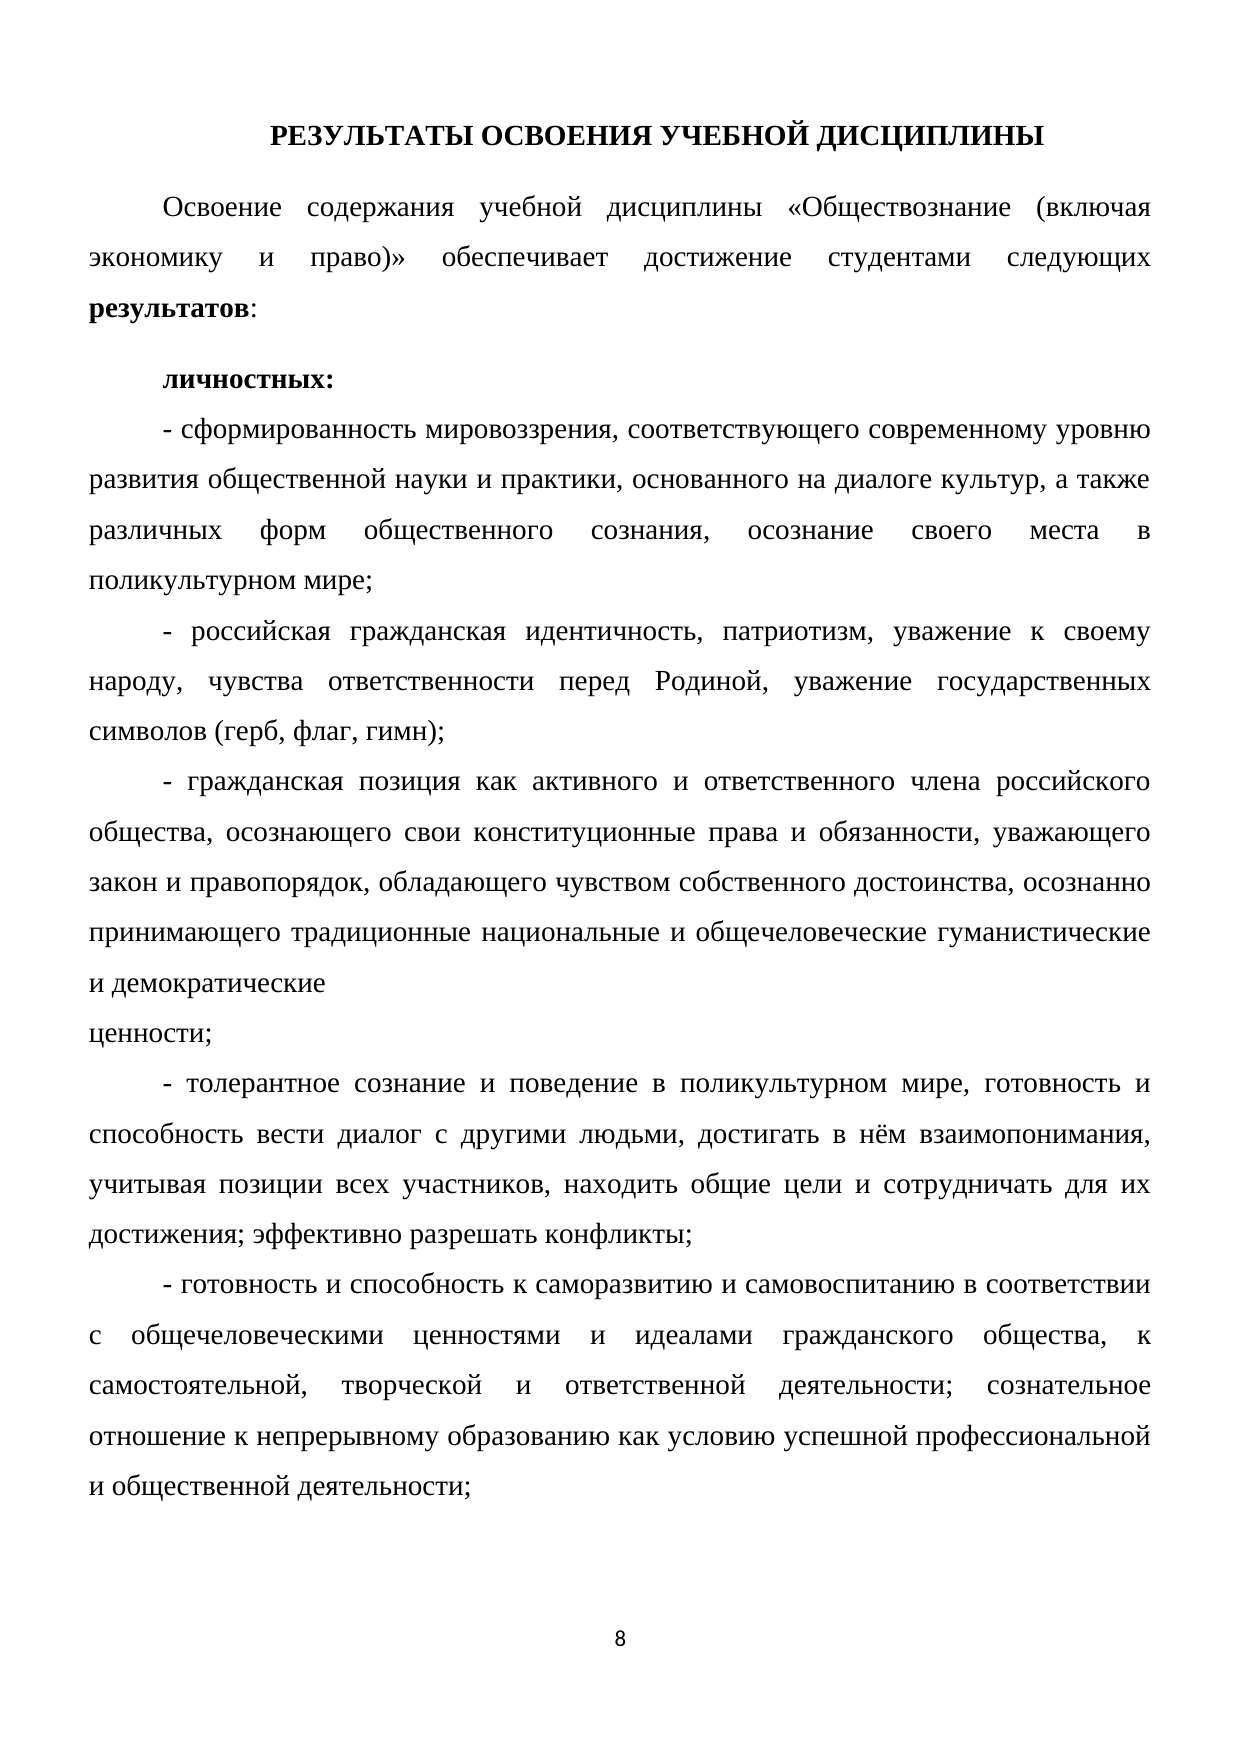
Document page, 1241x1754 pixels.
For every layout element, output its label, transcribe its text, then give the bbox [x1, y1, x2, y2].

text ценности; [89, 1015, 1152, 1049]
text - толерантное сознание и поведение в поликультурном мире, готовность и способность вести диалог с другими людьми, достигать в нём взаимопонимания, учитывая позиции всех участников, находить общие цели и сотрудничать для их достижения; эффективно разрешать конфликты; [89, 1065, 1152, 1250]
text - готовность и способность к саморазвитию и самовоспитанию в соответствии с общечеловеческими ценностями и идеалами гражданского общества, к самостоятельной, творческой и ответственной деятельности; сознательное отношение к непрерывному образованию как условию успешной профессиональной и общественной деятельности; [89, 1267, 1152, 1501]
text - гражданская позиция как активного и ответственного члена российского общества, осознающего свои конституционные права и обязанности, уважающего закон и правопорядок, обладающего чувством собственного достоинства, осознанно принимающего традиционные национальные и общечеловеческие гуманистические и демократические [89, 763, 1152, 998]
text Освоение содержания учебной дисциплины «Обществознание (включая экономику и право)» обеспечивает достижение студентами следующих результатов: [89, 189, 1152, 323]
text - российская гражданская идентичность, патриотизм, уважение к своему народу, чувства ответственности перед Родиной, уважение государственных символов (герб, флаг, гимн); [89, 613, 1152, 747]
text личностных: [89, 361, 1152, 394]
text - сформированность мировоззрения, соответствующего современному уровню развития общественной науки и практики, основанного на диалоге культур, а также различных форм общественного сознания, осознание своего места в поликультурном мире; [89, 411, 1152, 596]
text РЕЗУЛЬТАТЫ ОСВОЕНИЯ УЧЕБНОЙ ДИСЦИПЛИНЫ [89, 118, 1152, 152]
